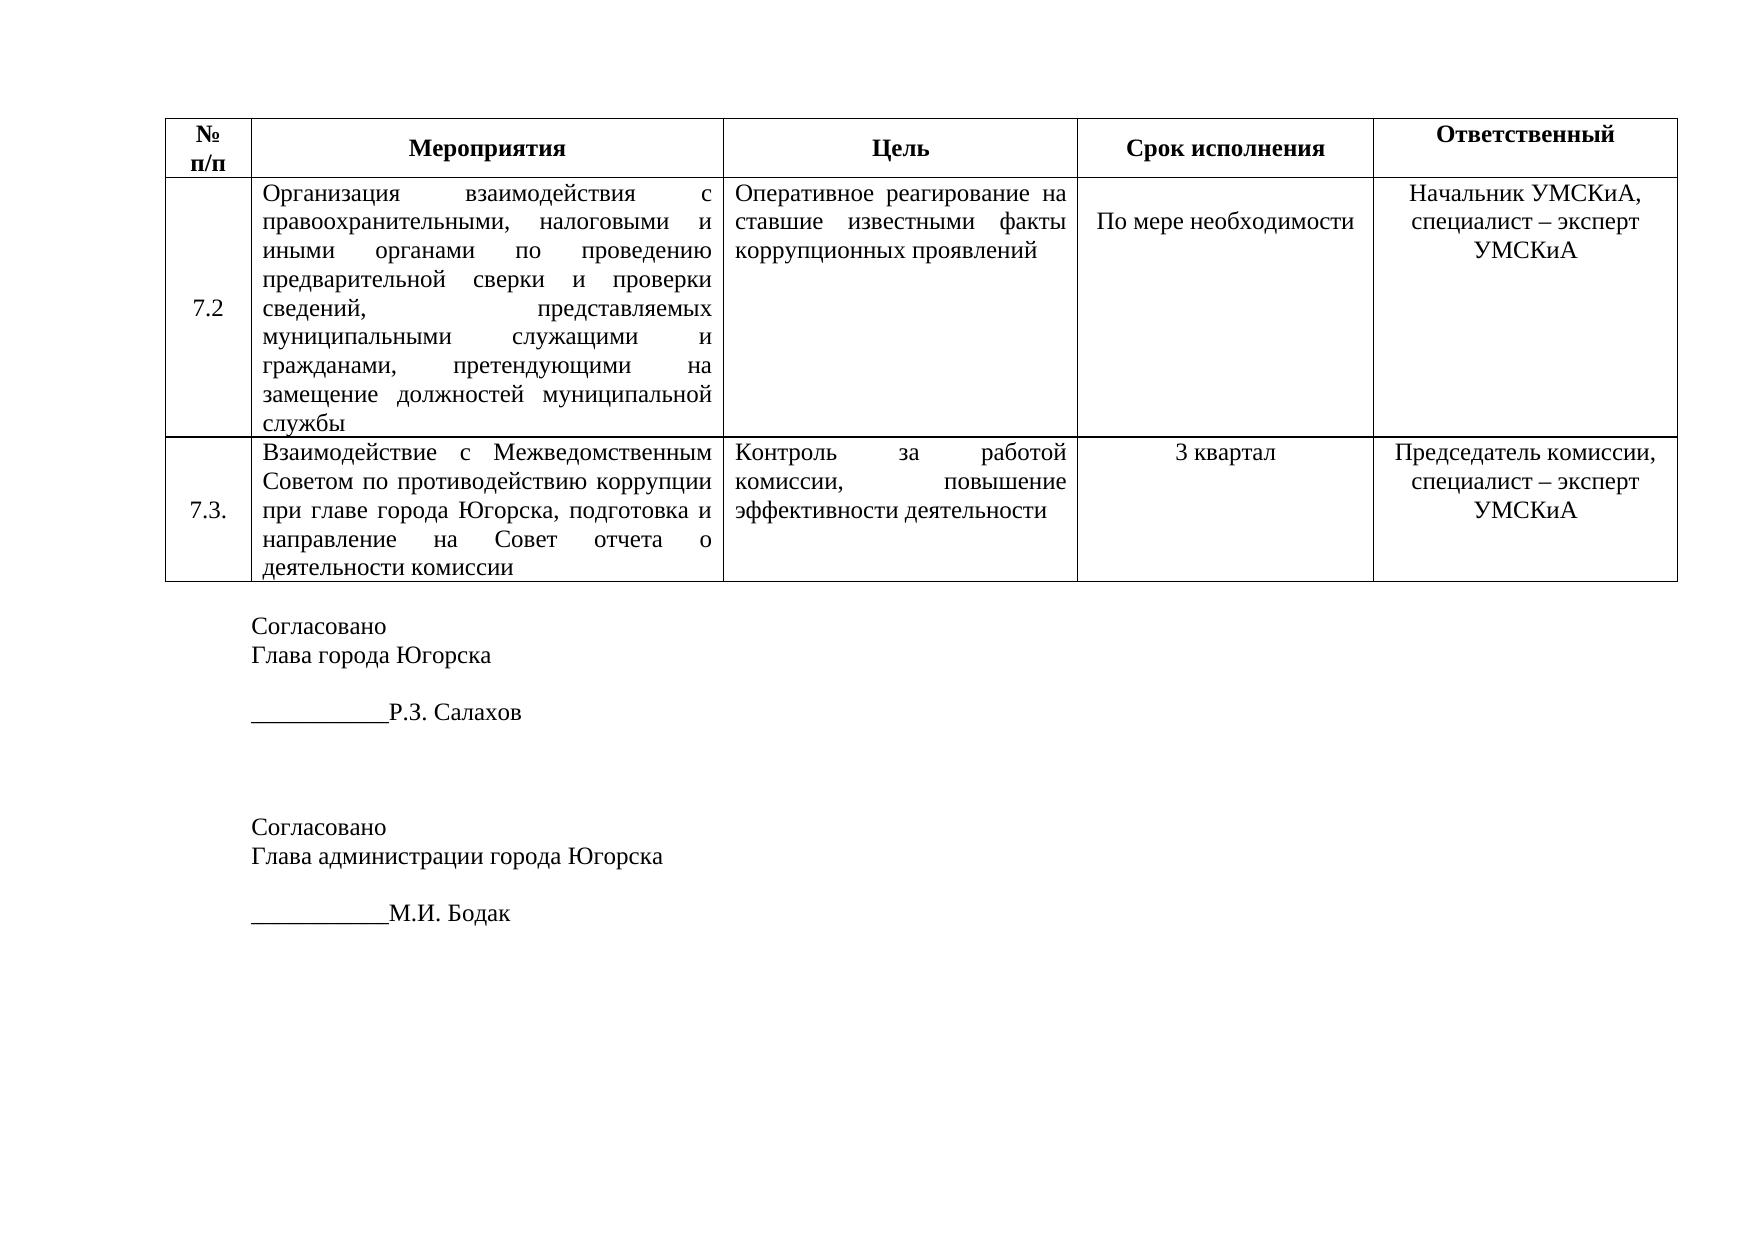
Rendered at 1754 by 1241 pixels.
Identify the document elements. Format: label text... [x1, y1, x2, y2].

table_cell 7.3. [166, 438, 251, 581]
table_header Мероприятия [252, 119, 723, 177]
table_header № п/п [166, 119, 251, 177]
table_cell Организация взаимодействия с правоохранительными, налоговыми и иными органами по проведению предварительной сверки и проверки сведений, представляемых муниципальными служащими и гражданами, претендующими на замещение должностей муниципальной службы [252, 178, 723, 436]
table_cell Председатель комиссии, специалист – эксперт УМСКиА [1374, 438, 1677, 581]
table_cell Оперативное реагирование на ставшие известными факты коррупционных проявлений [724, 178, 1077, 436]
text Согласовано [177, 812, 1665, 841]
table_cell 3 квартал [1078, 438, 1373, 581]
text Глава администрации города Югорска [177, 841, 1665, 870]
text Согласовано [177, 611, 1665, 640]
table_cell Контроль за работой комиссии, повышение эффективности деятельности [724, 438, 1077, 581]
table_header Цель [724, 119, 1077, 177]
table_header Ответственный [1374, 119, 1677, 177]
table_cell 7.2 [166, 178, 251, 436]
table_cell Взаимодействие с Межведомственным Советом по противодействию коррупции при главе города Югорска, подготовка и направление на Совет отчета о деятельности комиссии [252, 438, 723, 581]
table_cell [1374, 178, 1677, 436]
text ___________М.И. Бодак [177, 898, 1665, 927]
table_cell По мере необходимости [1078, 178, 1373, 436]
text Глава города Югорска [177, 640, 1665, 668]
text ___________Р.З. Салахов [177, 697, 1665, 726]
table_header Срок исполнения [1078, 119, 1373, 177]
